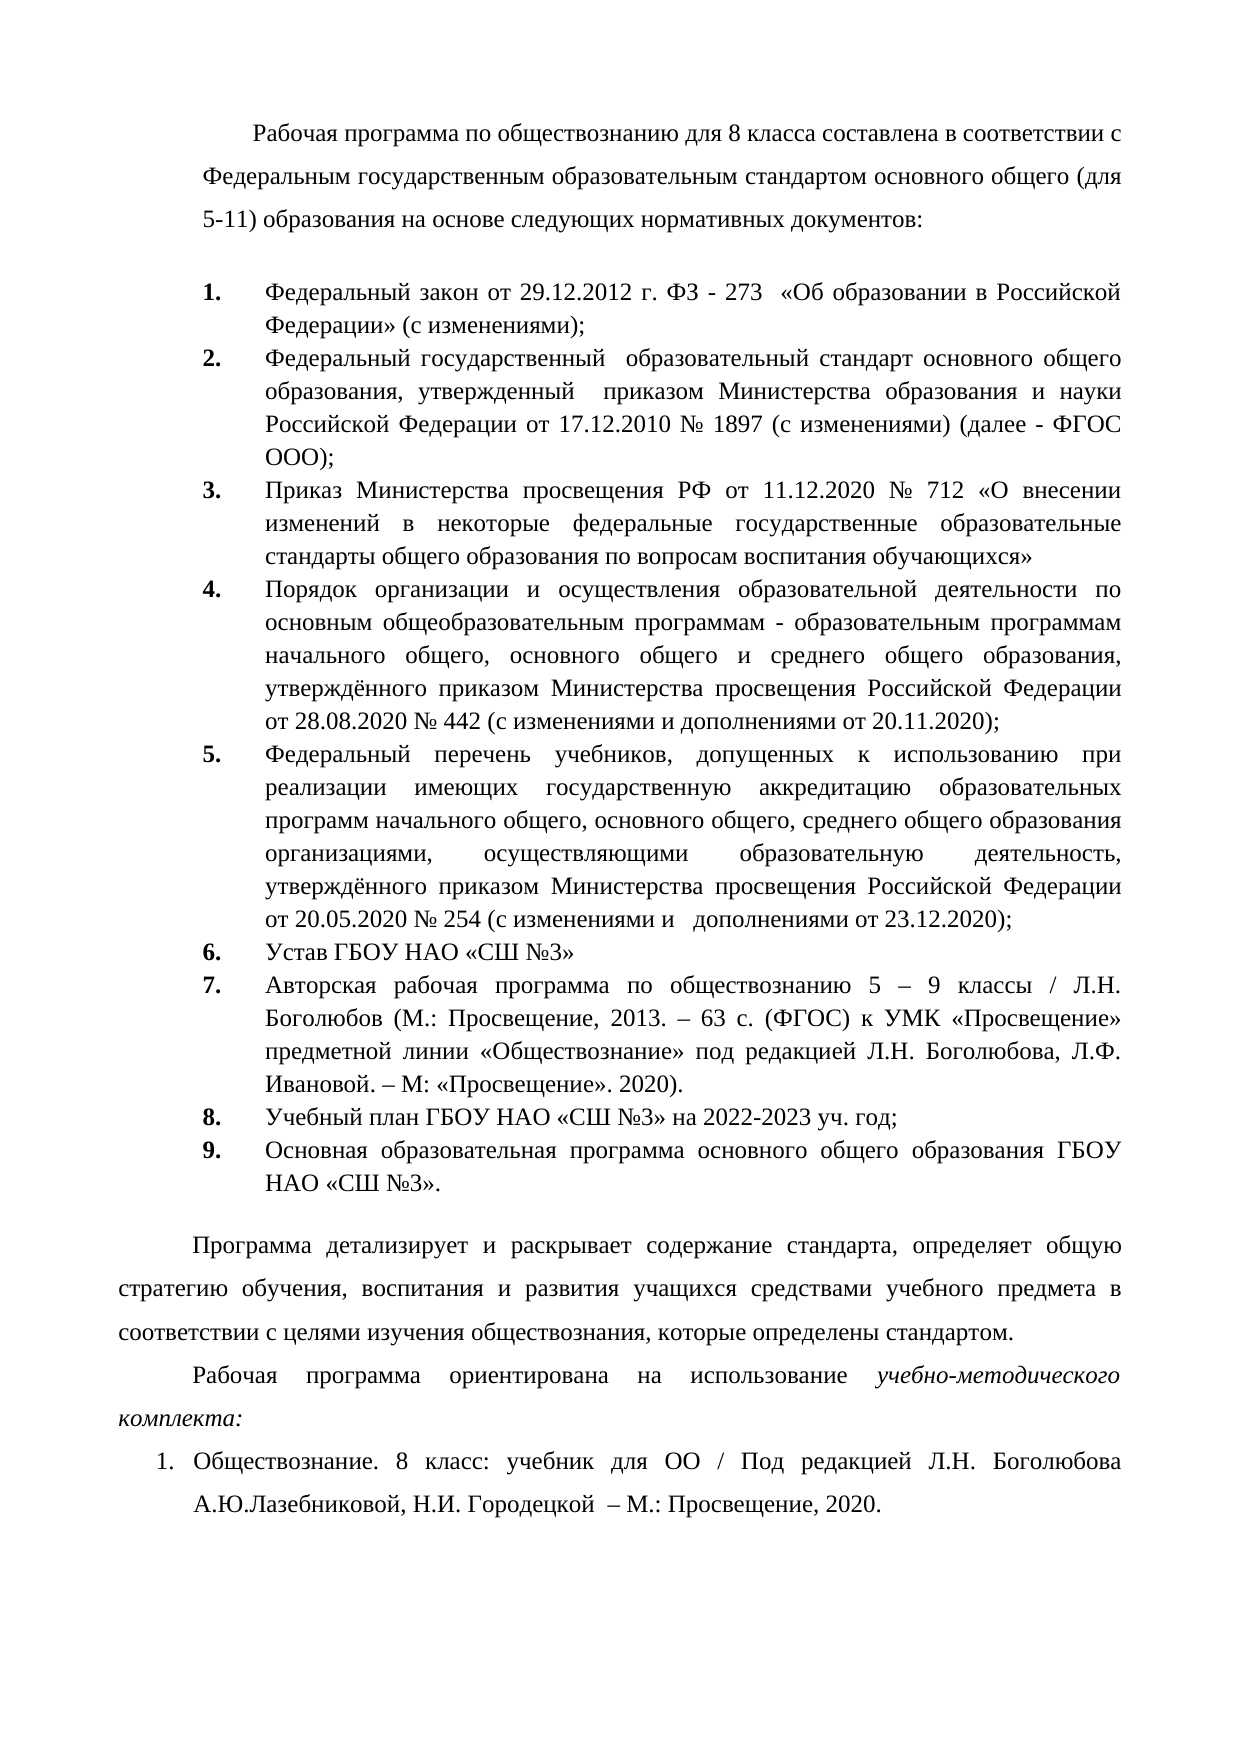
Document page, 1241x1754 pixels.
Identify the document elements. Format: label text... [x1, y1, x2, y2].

list Федеральный перечень учебников, допущенных к использованию при реализации имеющих государственную аккредитацию образовательных программ начального общего, основного общего, среднего общего образования организациями, осуществляющими образовательную деятельность, утверждённого приказом Министерства просвещения Российской Федерации от 20.05.2020 № 254 (с изменениями и дополнениями от 23.12.2020); [202, 739, 1122, 933]
list Основная образовательная программа основного общего образования ГБОУ НАО «СШ №3». [202, 1135, 1122, 1197]
list Федеральный закон от 29.12.2012 г. ФЗ - 273 «Об образовании в Российской Федерации» (с изменениями); [202, 277, 1122, 338]
list Порядок организации и осуществления образовательной деятельности по основным общеобразовательным программам - образовательным программам начального общего, основного общего и среднего общего образования, утверждённого приказом Министерства просвещения Российской Федерации от 28.08.2020 № 442 (с изменениями и дополнениями от 20.11.2020); [202, 574, 1122, 735]
list Федеральный государственный образовательный стандарт основного общего образования, утвержденный приказом Министерства образования и науки Российской Федерации от 17.12.2010 № 1897 (с изменениями) (далее - ФГОС ООО); [202, 343, 1122, 471]
text Программа детализирует и раскрывает содержание стандарта, определяет общую стратегию обучения, воспитания и развития учащихся средствами учебного предмета в соответствии с целями изучения обществознания, которые определены стандартом. [118, 1230, 1122, 1345]
text Рабочая программа ориентирована на использование учебно-методического комплекта: [118, 1360, 1122, 1432]
list Устав ГБОУ НАО «СШ №3» [202, 937, 1122, 966]
text Рабочая программа по обществознанию для 8 класса составлена в соответствии с Федеральным государственным образовательным стандартом основного общего (для 5-11) образования на основе следующих нормативных документов: [202, 118, 1122, 233]
list Учебный план ГБОУ НАО «СШ №3» на 2022-2023 уч. год; [202, 1102, 1122, 1131]
list Авторская рабочая программа по обществознанию 5 – 9 классы / Л.Н. Боголюбов (М.: Просвещение, 2013. – 63 с. (ФГОС) к УМК «Просвещение» предметной линии «Обществознание» под редакцией Л.Н. Боголюбова, Л.Ф. Ивановой. – М: «Просвещение». 2020). [202, 970, 1122, 1098]
list Приказ Министерства просвещения РФ от 11.12.2020 № 712 «О внесении изменений в некоторые федеральные государственные образовательные стандарты общего образования по вопросам воспитания обучающихся» [202, 475, 1122, 569]
list Обществознание. 8 класс: учебник для ОО / Под редакцией Л.Н. Боголюбова А.Ю.Лазебниковой, Н.И. Городецкой – М.: Просвещение, 2020. [156, 1446, 1122, 1518]
